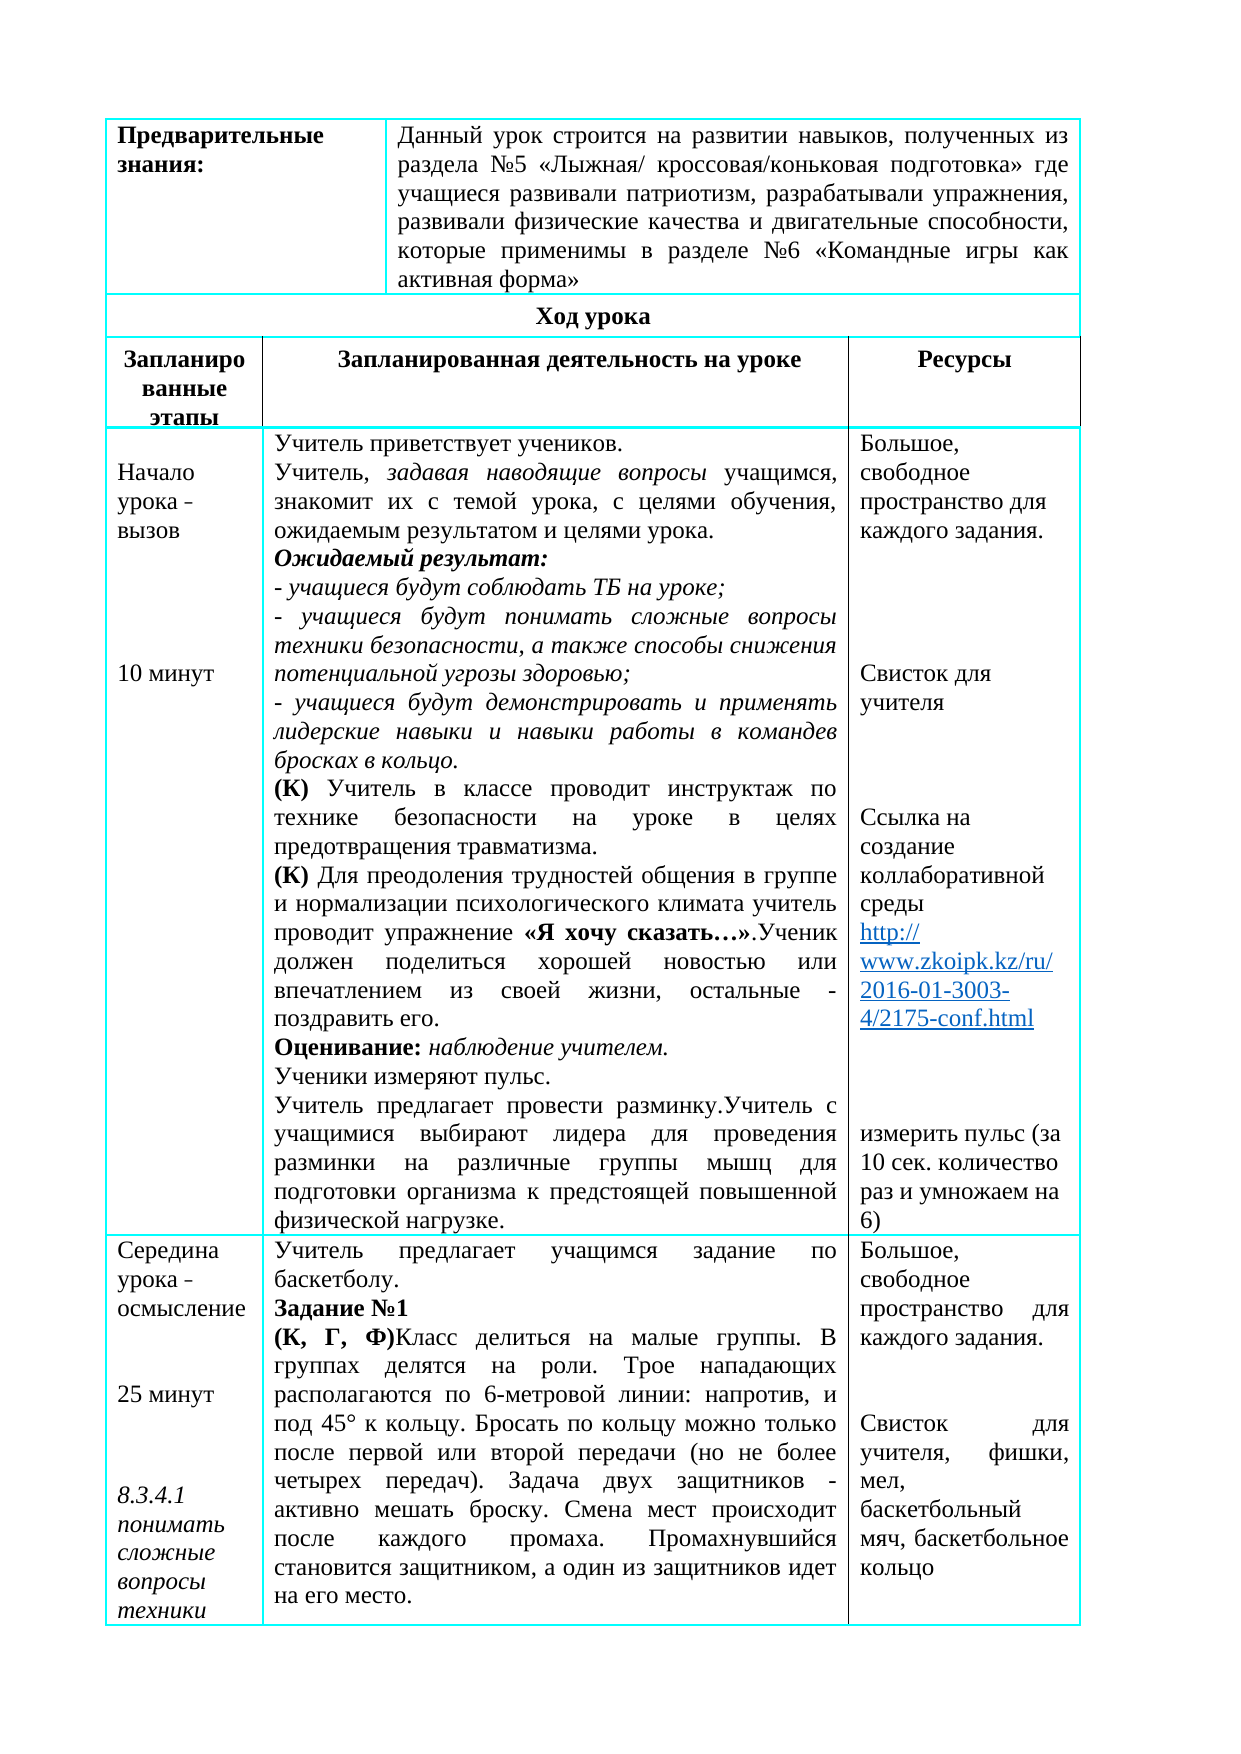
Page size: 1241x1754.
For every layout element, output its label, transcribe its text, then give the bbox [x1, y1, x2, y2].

table_cell Запланированная деятельность на уроке [263, 338, 848, 426]
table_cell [849, 1236, 1079, 1624]
table_cell Большое, свободное пространство для каждого задания. Свисток для учителя Ссылка на создание коллаборативной среды http://www.zkoipk.kz/ru/2016-01-3003-4/2175-conf.html измерить пульс (за 10 сек. количество раз и умножаем на 6) [849, 429, 1079, 1233]
table_cell Данный урок строится на развитии навыков, полученных из раздела №5 «Лыжная/ кроссовая/коньковая подготовка» где учащиеся развивали патриотизм, разрабатывали упражнения, развивали физические качества и двигательные способности, которые применимы в разделе №6 «Командные игры как активная форма» [387, 120, 1079, 293]
table_cell Предварительные знания: [107, 120, 385, 293]
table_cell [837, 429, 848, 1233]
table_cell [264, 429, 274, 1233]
table_cell Ресурсы [849, 338, 1080, 426]
table_cell Начало урока –вызов 10 минут [107, 429, 262, 1233]
table_cell Ход урока [107, 295, 1079, 336]
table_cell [264, 1236, 848, 1624]
table_cell Запланированные этапы урока [107, 338, 262, 426]
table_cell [107, 1236, 262, 1624]
